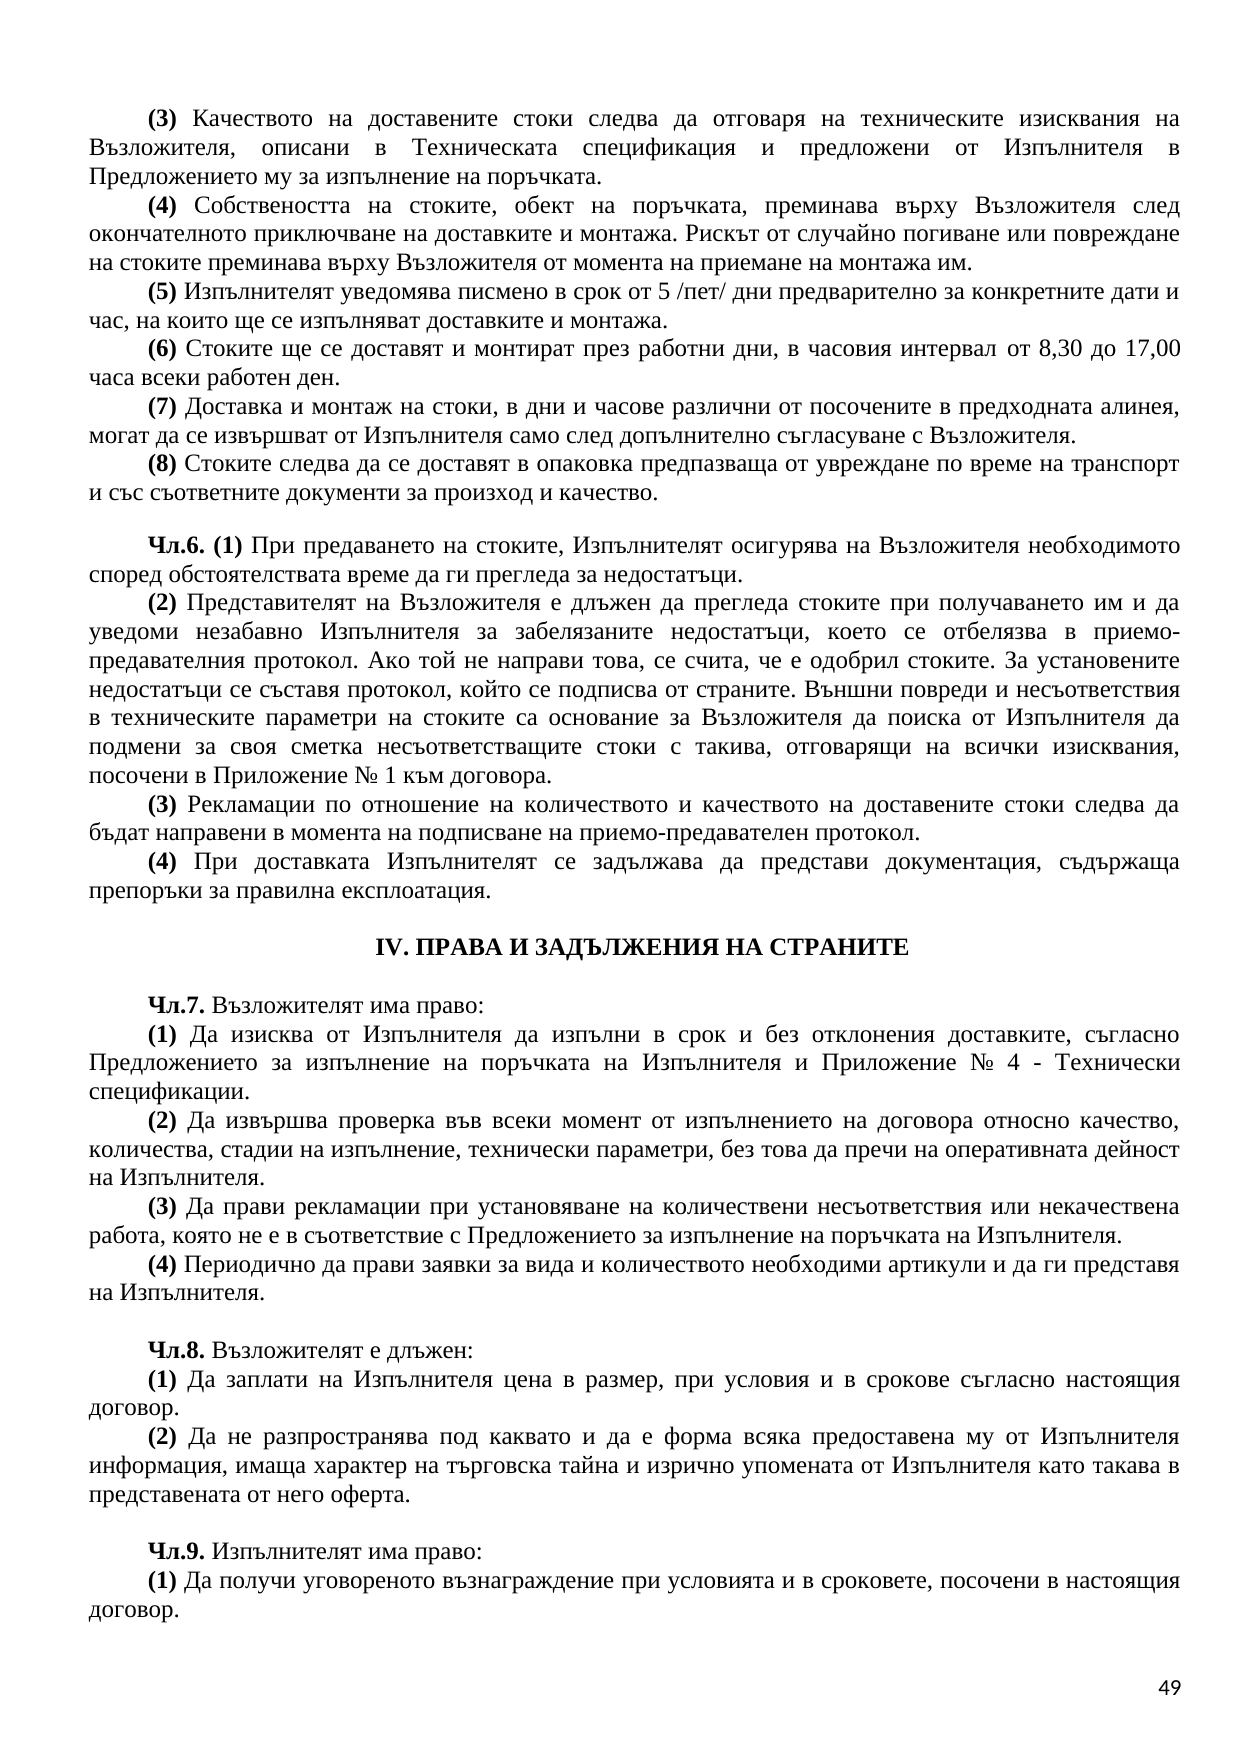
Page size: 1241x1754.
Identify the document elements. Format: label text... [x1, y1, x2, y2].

text (7) Доставка и монтаж на стоки, в дни и часове различни от посочените в предходната алинея, могат да се извършват от Изпълнителя само след допълнително съгласуване с Възложителя. [89, 391, 1181, 448]
text (4) Периодично да прави заявки за вида и количеството необходими артикули и да ги представя на Изпълнителя. [89, 1249, 1181, 1306]
text (2) Представителят на Възложителя е длъжен да прегледа стоките при получаването им и да уведоми незабавно Изпълнителя за забелязаните недостатъци, което се отбелязва в приемо-предавателния протокол. Ако той не направи това, се счита, че е одобрил стоките. За установените недостатъци се съставя протокол, който се подписва от страните. Външни повреди и несъответствия в техническите параметри на стоките са основание за Възложителя да поиска от Изпълнителя да подмени за своя сметка несъответстващите стоки с такива, отговарящи на всички изисквания, посочени в Приложение № 1 към договора. [89, 587, 1181, 789]
text (2) Да извършва проверка във всеки момент от изпълнението на договора относно качество, количества, стадии на изпълнение, технически параметри, без това да пречи на оперативната дейност на Изпълнителя. [89, 1105, 1181, 1191]
text Чл.6. (1) При предаването на стоките, Изпълнителят осигурява на Възложителя необходимото според обстоятелствата време да ги прегледа за недостатъци. [89, 530, 1181, 587]
text (3) Да прави рекламации при установяване на количествени несъответствия или некачествена работа, която не е в съответствие с Предложението за изпълнение на поръчката на Изпълнителя. [89, 1191, 1181, 1249]
text (8) Стоките следва да се доставят в опаковка предпазваща от увреждане по време на транспорт и със съответните документи за произход и качество. [89, 448, 1181, 506]
text (3) Качеството на доставените стоки следва да отговаря на техническите изисквания на Възложителя, описани в Техническата спецификация и предложени от Изпълнителя в Предложението му за изпълнение на поръчката. [89, 103, 1181, 190]
text (2) Да не разпространява под каквато и да е форма всяка предоставена му от Изпълнителя информация, имаща характер на търговска тайна и изрично упомената от Изпълнителя като такава в представената от него оферта. [89, 1421, 1181, 1507]
text Чл.9. Изпълнителят има право: [89, 1536, 1181, 1565]
text (1) Да заплати на Изпълнителя цена в размер, при условия и в срокове съгласно настоящия договор. [89, 1364, 1181, 1421]
text Чл.7. Възложителят има право: [89, 990, 1181, 1019]
text (1) Да изисква от Изпълнителя да изпълни в срок и без отклонения доставките, съгласно Предложението за изпълнение на поръчката на Изпълнителя и Приложение № 4 - Технически спецификации. [89, 1019, 1181, 1105]
text Чл.8. Възложителят е длъжен: [89, 1335, 1181, 1364]
text (4) Собствеността на стоките, обект на поръчката, преминава върху Възложителя след окончателното приключване на доставките и монтажа. Рискът от случайно погиване или повреждане на стоките преминава върху Възложителя от момента на приемане на монтажа им. [89, 190, 1181, 276]
text (5) Изпълнителят уведомява писмено в срок от 5 /пет/ дни предварително за конкретните дати и час, на които ще се изпълняват доставките и монтажа. [89, 276, 1181, 333]
text (6) Стоките ще се доставят и монтират през работни дни, в часовия интервал от 8,30 до 17,00 часа всеки работен ден. [89, 333, 1181, 391]
text (1) Да получи уговореното възнаграждение при условията и в сроковете, посочени в настоящия договор. [89, 1565, 1181, 1622]
text (3) Рекламации по отношение на количеството и качеството на доставените стоки следва да бъдат направени в момента на подписване на приемо-предавателен протокол. [89, 789, 1181, 846]
text (4) При доставката Изпълнителят се задължава да представи документация, съдържаща препоръки за правилна експлоатация. [89, 846, 1181, 904]
text IV. ПРАВА И ЗАДЪЛЖЕНИЯ НА СТРАНИТЕ [89, 932, 1181, 961]
